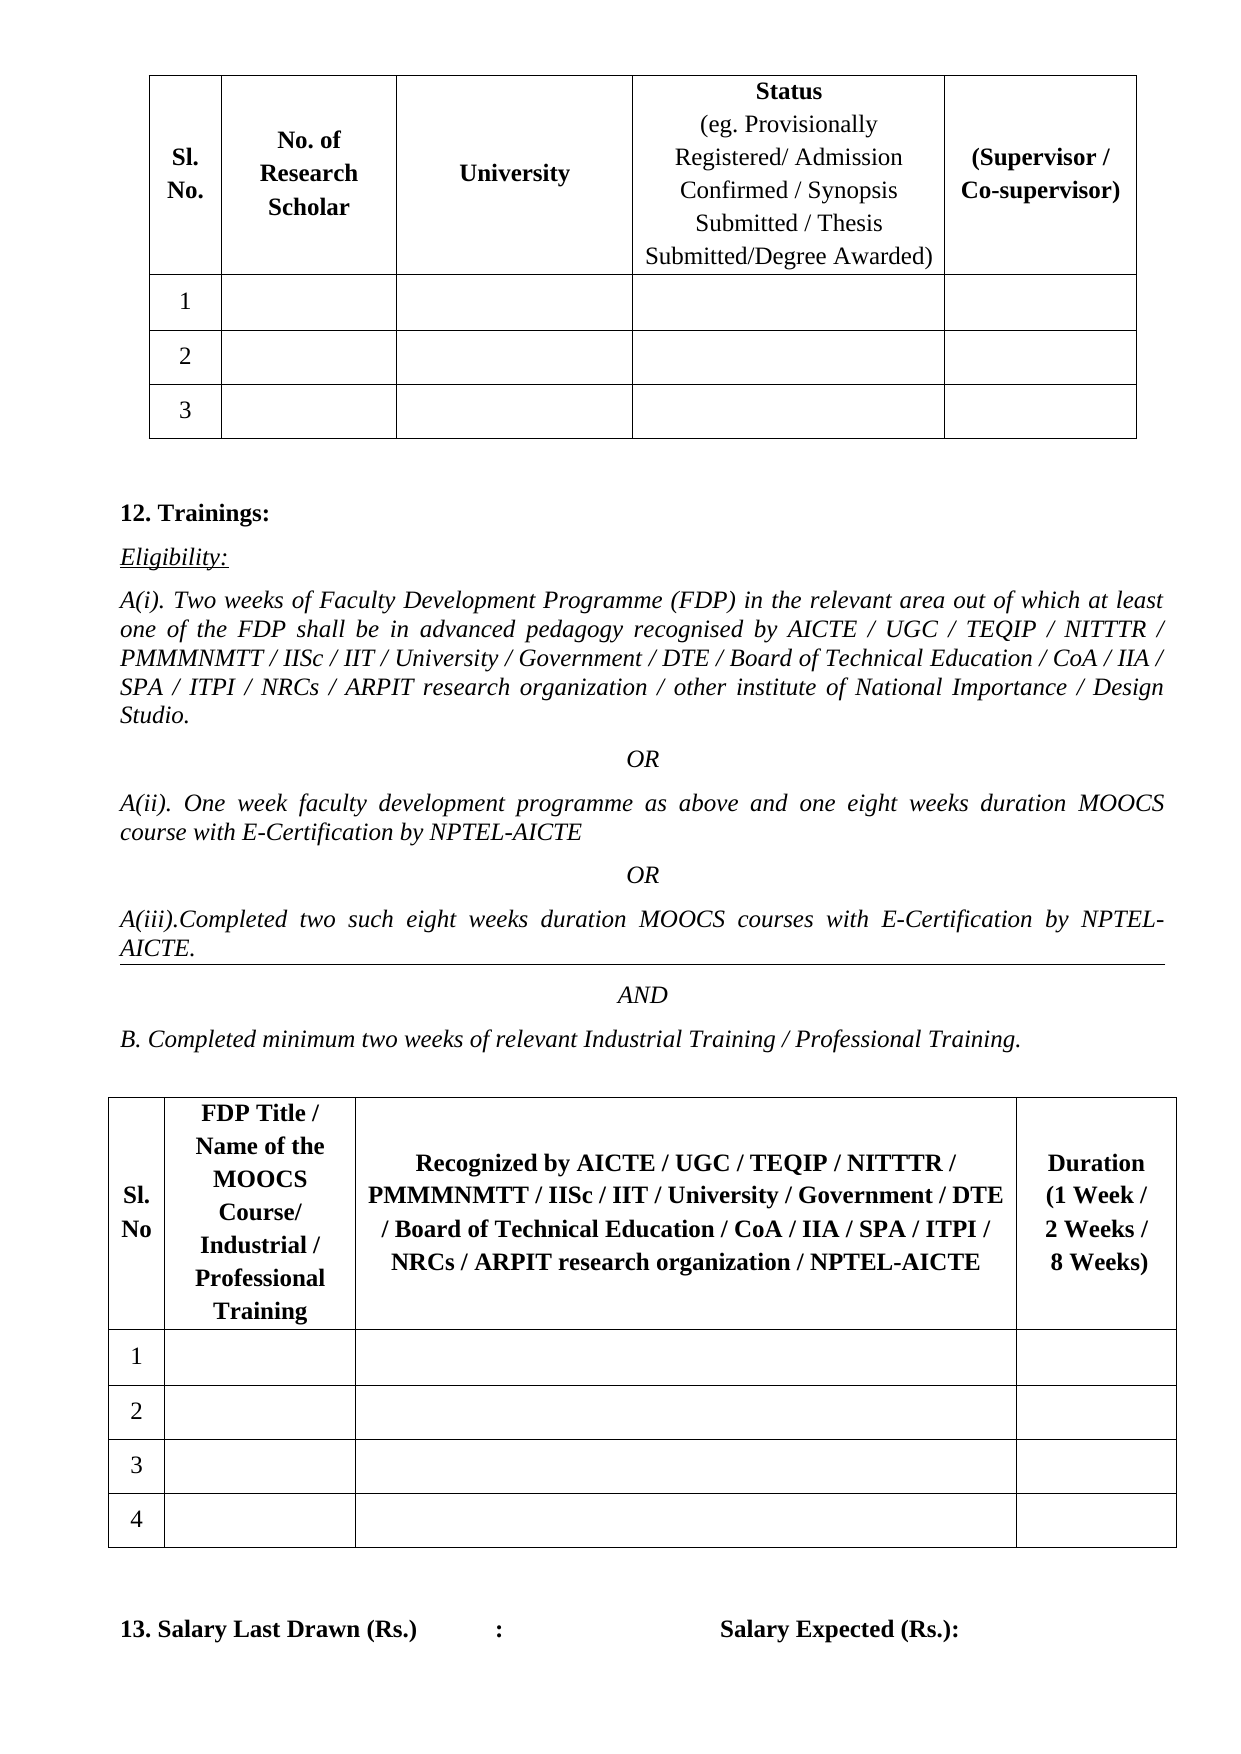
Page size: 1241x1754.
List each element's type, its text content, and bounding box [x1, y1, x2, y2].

table_cell [945, 331, 1136, 384]
table_cell [165, 1386, 355, 1439]
table_cell [356, 1330, 1016, 1385]
table_cell 1 [109, 1330, 164, 1385]
table_cell [356, 1386, 1016, 1439]
table_cell [1017, 1330, 1176, 1385]
table_cell [165, 1494, 355, 1547]
text A(ii). One week faculty development programme as above and one eight weeks duration MOOCS course with E-Certification by NPTEL-AICTE [120, 788, 1165, 845]
table_cell [633, 385, 944, 438]
table_cell [1017, 1440, 1176, 1493]
table_cell [945, 275, 1136, 330]
table_header No. of Research Scholar [222, 76, 396, 274]
table_cell [356, 1494, 1016, 1547]
table_cell 1 [150, 275, 221, 330]
table_cell [945, 385, 1136, 438]
text A(iii).Completed two such eight weeks duration MOOCS courses with E-Certification by NPTEL-AICTE. [120, 904, 1165, 964]
table_cell 3 [150, 385, 221, 438]
table_header Duration (1 Week / 2 Weeks / 8 Weeks) [1017, 1098, 1176, 1329]
table_cell 2 [109, 1386, 164, 1439]
table_cell [222, 275, 396, 330]
table_cell [397, 275, 632, 330]
text 12. Trainings: [120, 498, 1165, 527]
text A(i). Two weeks of Faculty Development Programme (FDP) in the relevant area out of which at least one of the FDP shall be in advanced pedagogy recognised by AICTE / UGC / TEQIP / NITTTR / PMMMNMTT / IISc / IIT / University / Government / DTE / Board of Technical Education / CoA / IIA / SPA / ITPI / NRCs / ARPIT research organization / other institute of National Importance / Design Studio. [120, 585, 1165, 729]
table_header Sl. No. [150, 76, 221, 274]
table_header FDP Title / Name of the MOOCS Course/ Industrial / Professional Training [165, 1098, 355, 1329]
text Eligibility: [120, 542, 1165, 570]
table_cell [222, 331, 396, 384]
table_cell [356, 1440, 1016, 1493]
text AND [120, 980, 1165, 1009]
table_header University [397, 76, 632, 274]
table_header Sl. No [109, 1098, 164, 1329]
table_cell [397, 385, 632, 438]
table_cell [397, 331, 632, 384]
table_cell [1017, 1494, 1176, 1547]
text 13. Salary Last Drawn (Rs.) : Salary Expected (Rs.): [120, 1614, 1165, 1643]
text OR [120, 744, 1165, 773]
table_cell [633, 331, 944, 384]
table_header Recognized by AICTE / UGC / TEQIP / NITTTR / PMMMNMTT / IISc / IIT / University / Government / DTE / Board of Technical Education / CoA / IIA / SPA / ITPI / NRCs / ARPIT research organization / NPTEL-AICTE [356, 1098, 1016, 1329]
table_cell 3 [109, 1440, 164, 1493]
table_cell [1017, 1386, 1176, 1439]
text B. Completed minimum two weeks of relevant Industrial Training / Professional Training. [120, 1024, 1165, 1053]
table_header Status (eg. Provisionally Registered/ Admission Confirmed / Synopsis Submitted / Thesis Submitted/Degree Awarded) [633, 76, 944, 274]
text OR [120, 860, 1165, 889]
table_cell [222, 385, 396, 438]
table_cell 2 [150, 331, 221, 384]
table_header (Supervisor / Co-supervisor) [945, 76, 1136, 274]
table_cell [633, 275, 944, 330]
table_cell [165, 1330, 355, 1385]
table_cell 4 [109, 1494, 164, 1547]
table_cell [165, 1440, 355, 1493]
